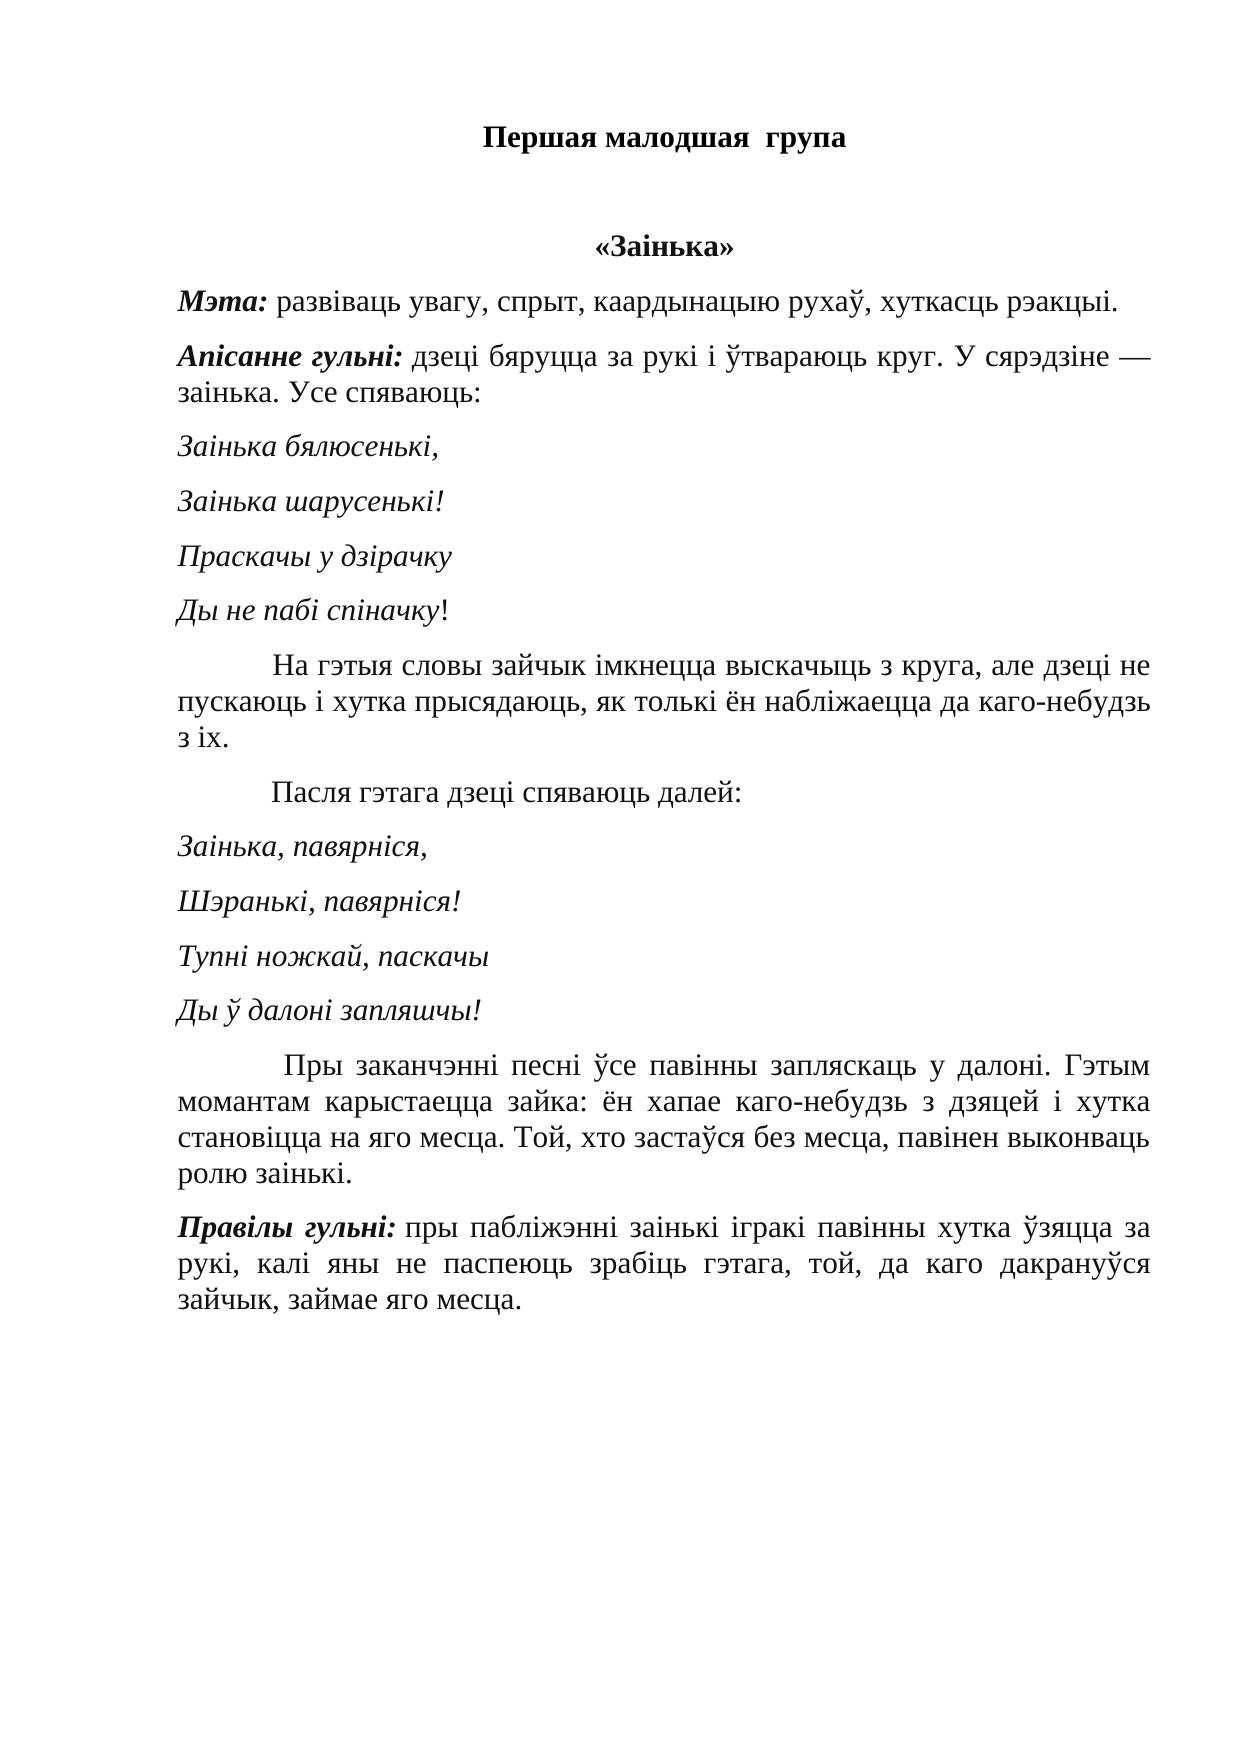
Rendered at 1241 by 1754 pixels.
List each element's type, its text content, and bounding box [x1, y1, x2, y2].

text «Заінька» [177, 227, 1152, 263]
text Апісанне гульні: дзеці бяруцца за рукі і ўтвараюць круг. У сярэдзіне — заінька. Усе спяваюць: [177, 337, 1152, 409]
text На гэтыя словы зайчык імкнецца выскачыць з круга, але дзеці не пускаюць і хутка прысядаюць, як толькі ён набліжаецца да каго-небудзь з іх. [177, 646, 1152, 754]
text Першая малодшая група [177, 118, 1152, 154]
text Ды не пабі спіначку! [177, 592, 1152, 627]
text Заінька, павярніся, [177, 827, 1152, 863]
text Тупні ножкай, паскачы [177, 937, 1152, 973]
text Праскачы у дзірачку [177, 537, 1152, 573]
text Правілы гульні: пры пабліжэнні заінькі ігракі павінны хутка ўзяцца за рукі, калі яны не паспеюць зрабіць гэтага, той, да каго дакрануўся зайчык, займае яго месца. [177, 1209, 1152, 1317]
text Заінька шарусенькі! [177, 482, 1152, 518]
text Заінька бялюсенькі, [177, 427, 1152, 463]
text Пасля гэтага дзеці спяваюць далей: [177, 773, 1152, 809]
text Пры заканчэнні песні ўсе павінны запляскаць у далоні. Гэтым момантам карыстаецца зайка: ён хапае каго-небудзь з дзяцей і хутка становіцца на яго месца. Той, хто застаўся без месца, павінен выконваць ролю заінькі. [177, 1046, 1152, 1190]
text Мэта: развіваць увагу, спрыт, каардынацыю рухаў, хуткасць рэакцыі. [177, 282, 1152, 318]
text Ды ў далоні запляшчы! [177, 992, 1152, 1027]
text Шэранькі, павярніся! [177, 882, 1152, 918]
